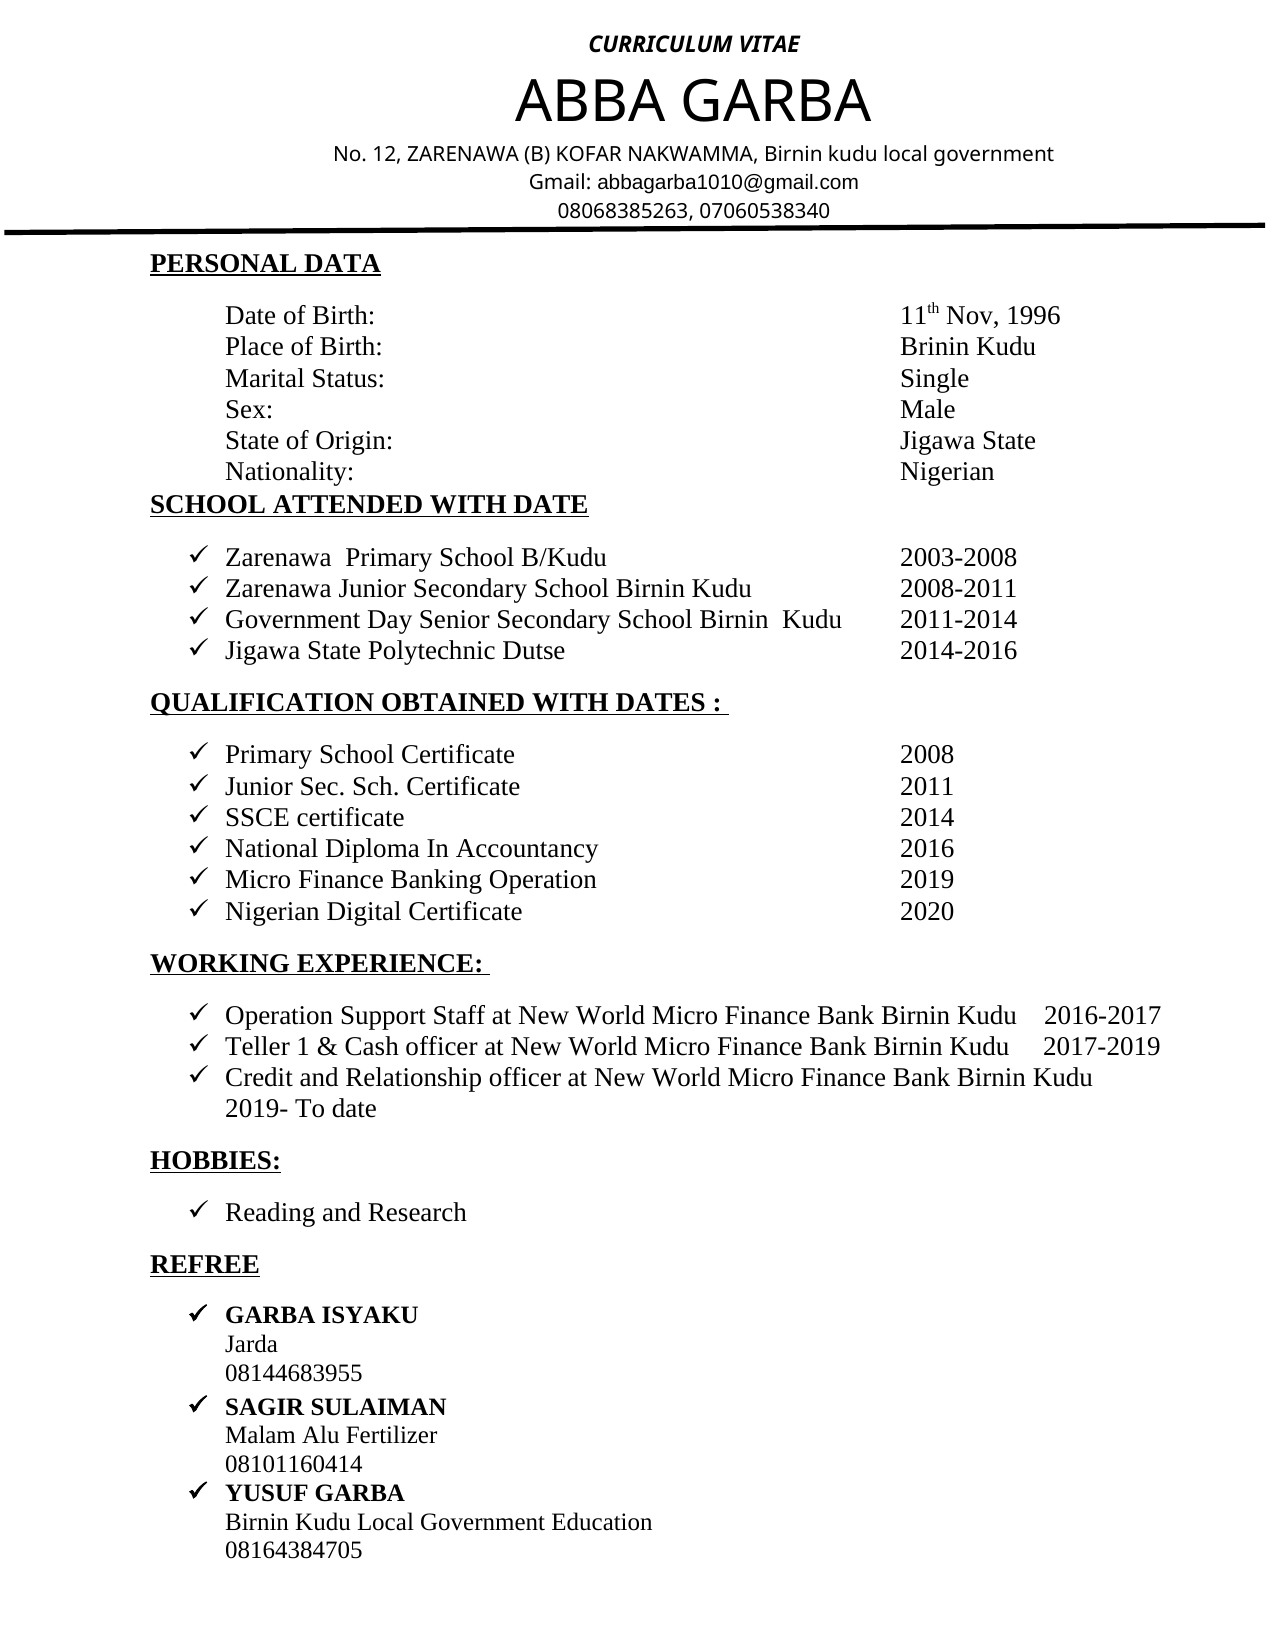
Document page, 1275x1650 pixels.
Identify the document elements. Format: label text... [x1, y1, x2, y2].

text Marital Status: Single [225, 362, 1237, 393]
text Sex: Male [225, 393, 1237, 424]
list YUSUF GARBA [187, 1478, 1237, 1507]
list Zarenawa Primary School B/Kudu 2003-2008 [187, 541, 1237, 572]
list Operation Support Staff at New World Micro Finance Bank Birnin Kudu 2016-2017 [187, 999, 1237, 1030]
list Government Day Senior Secondary School Birnin Kudu 2011-2014 [187, 603, 1237, 634]
text CURRICULUM VITAE [150, 28, 1237, 59]
list National Diploma In Accountancy 2016 [187, 832, 1237, 863]
text No. 12, ZARENAWA (B) KOFAR NAKWAMMA, Birnin kudu local government [150, 139, 1237, 167]
text QUALIFICATION OBTAINED WITH DATES : [150, 686, 1237, 718]
text Jarda [225, 1329, 1237, 1358]
text Gmail: abbagarba1010@gmail.com [150, 167, 1237, 196]
list Zarenawa Junior Secondary School Birnin Kudu 2008-2011 [187, 572, 1237, 603]
text ABBA GARBA [150, 59, 1237, 139]
list Nigerian Digital Certificate 2020 [187, 895, 1237, 926]
text Date of Birth: 11th Nov, 1996 [225, 299, 1237, 331]
text HOBBIES: [150, 1144, 1237, 1176]
text Place of Birth: Brinin Kudu [225, 331, 1237, 362]
list Reading and Research [187, 1196, 1237, 1228]
list Micro Finance Banking Operation 2019 [187, 863, 1237, 895]
text Nationality: Nigerian [225, 455, 1237, 486]
text PERSONAL DATA [150, 247, 1237, 278]
text REFREE [150, 1248, 1237, 1280]
list 2019- To date [225, 1092, 1275, 1124]
text 08068385263, 07060538340 [150, 196, 1237, 224]
list Junior Sec. Sch. Certificate 2011 [187, 770, 1237, 801]
text 08144683955 [150, 1358, 1237, 1387]
list Credit and Relationship officer at New World Micro Finance Bank Birnin Kudu [187, 1061, 1275, 1092]
text State of Origin: Jigawa State [225, 424, 1237, 455]
list GARBA ISYAKU [187, 1301, 1237, 1329]
list SSCE certificate 2014 [187, 801, 1237, 832]
text SCHOOL ATTENDED WITH DATE [150, 489, 1237, 520]
list Primary School Certificate 2008 [187, 738, 1237, 770]
text Malam Alu Fertilizer [225, 1420, 1237, 1449]
text 08164384705 [225, 1535, 1237, 1564]
text 08101160414 [225, 1449, 1237, 1478]
list Jigawa State Polytechnic Dutse 2014-2016 [187, 634, 1237, 666]
text WORKING EXPERIENCE: [150, 947, 1237, 978]
text Birnin Kudu Local Government Education [225, 1507, 1237, 1535]
list SAGIR SULAIMAN [187, 1392, 1237, 1420]
list Teller 1 & Cash officer at New World Micro Finance Bank Birnin Kudu 2017-2019 [187, 1030, 1275, 1061]
